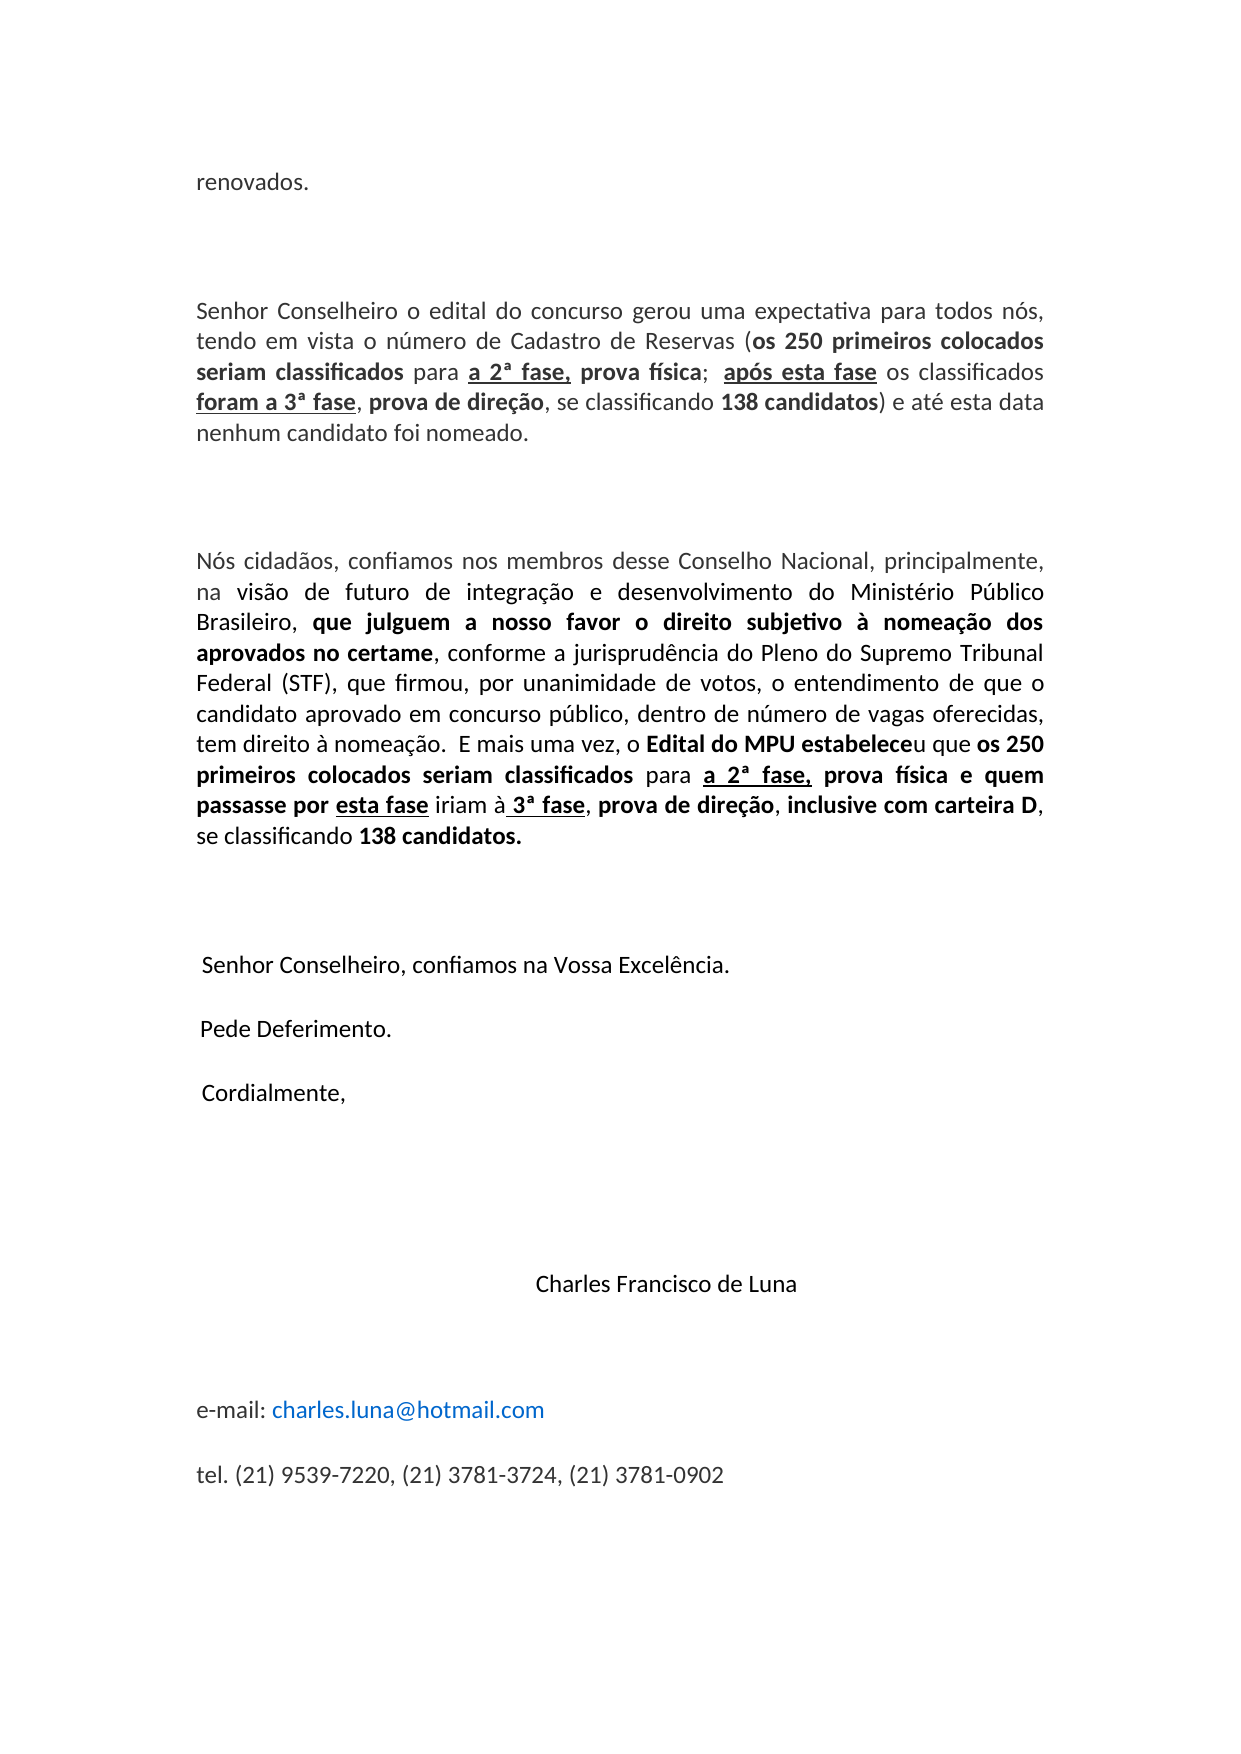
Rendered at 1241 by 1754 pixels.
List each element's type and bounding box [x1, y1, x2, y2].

table_cell [177, 148, 1063, 1542]
